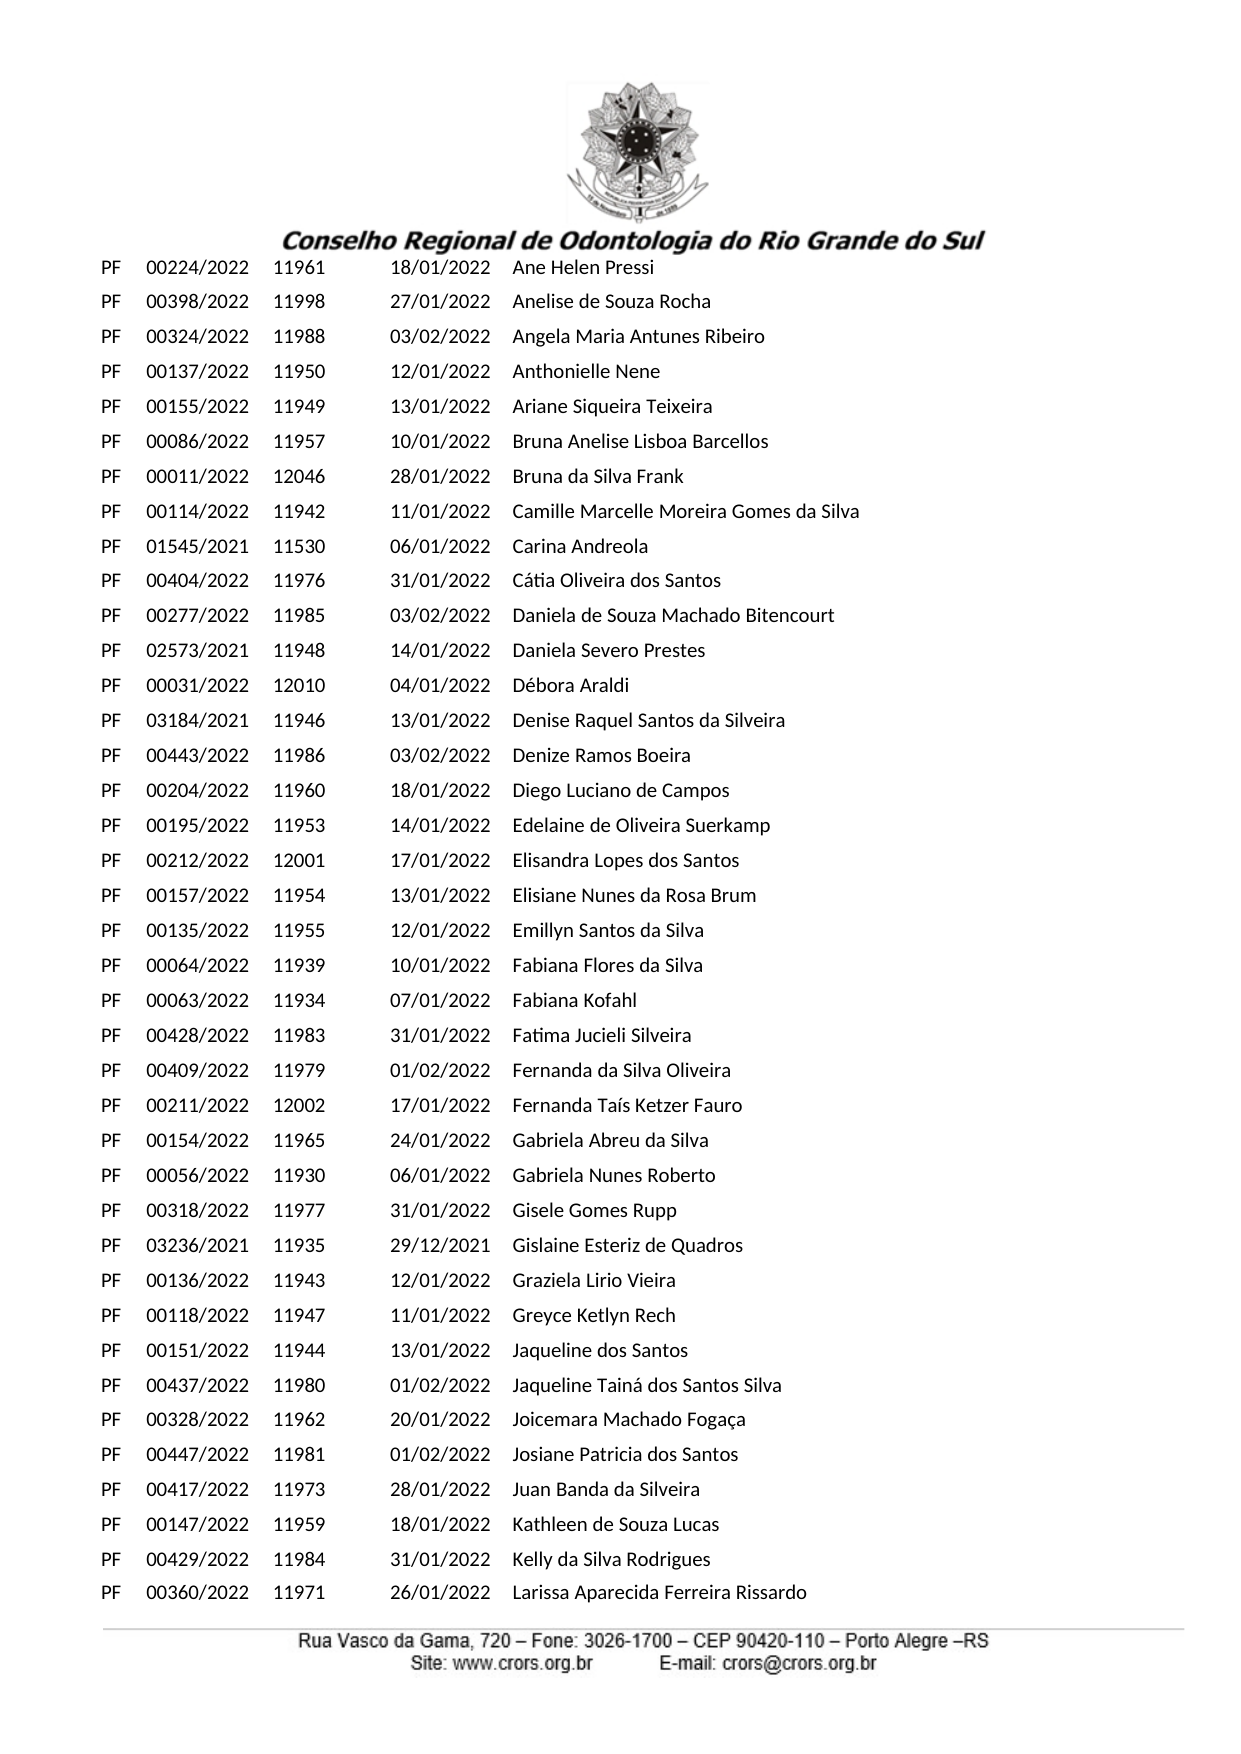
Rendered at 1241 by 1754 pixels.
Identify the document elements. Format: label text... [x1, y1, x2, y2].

table_header 00224/2022 [134, 258, 261, 286]
table_cell PF [96, 1404, 133, 1439]
table_cell PF [96, 1544, 133, 1578]
table_cell Graziela Lirio Vieira [501, 1264, 864, 1299]
table_cell 12002 [261, 1089, 357, 1124]
table_cell PF [96, 1159, 133, 1194]
table_cell 10/01/2022 [357, 425, 501, 460]
table_cell Gabriela Nunes Roberto [501, 1159, 864, 1194]
table_cell 11985 [261, 600, 357, 635]
table_cell 00195/2022 [134, 810, 261, 844]
table_cell PF [96, 775, 133, 809]
table_cell 11959 [261, 1509, 357, 1544]
table_cell 18/01/2022 [357, 1509, 501, 1544]
table_cell 00211/2022 [134, 1089, 261, 1124]
table_header Ane Helen Pressi [501, 258, 864, 286]
table_cell PF [96, 495, 133, 530]
table_cell 11/01/2022 [357, 1299, 501, 1334]
table_cell Fernanda da Silva Oliveira [501, 1054, 864, 1089]
table_cell 00429/2022 [134, 1544, 261, 1578]
table_cell 00428/2022 [134, 1019, 261, 1054]
table_header PF [96, 258, 133, 286]
table_cell 00318/2022 [134, 1194, 261, 1229]
table_cell Jaqueline Tainá dos Santos Silva [501, 1369, 864, 1404]
table_cell PF [96, 1194, 133, 1229]
table_cell Angela Maria Antunes Ribeiro [501, 320, 864, 355]
table_cell 00114/2022 [134, 495, 261, 530]
table_cell 00417/2022 [134, 1474, 261, 1509]
table_cell PF [96, 390, 133, 425]
table_cell 12/01/2022 [357, 915, 501, 949]
table_cell 11983 [261, 1019, 357, 1054]
table_cell 11/01/2022 [357, 495, 501, 530]
table_cell 01545/2021 [134, 530, 261, 565]
table_cell 11957 [261, 425, 357, 460]
table_cell PF [96, 320, 133, 355]
table_cell 00204/2022 [134, 775, 261, 809]
table_cell 00437/2022 [134, 1369, 261, 1404]
table_cell 11949 [261, 390, 357, 425]
table_cell 03184/2021 [134, 705, 261, 740]
table_header 11961 [261, 258, 357, 286]
table_cell PF [96, 1579, 133, 1606]
table_cell 11980 [261, 1369, 357, 1404]
table_cell 29/12/2021 [357, 1229, 501, 1264]
table_cell 12/01/2022 [357, 1264, 501, 1299]
table_cell 00404/2022 [134, 565, 261, 600]
table_cell 11988 [261, 320, 357, 355]
table_cell Jaqueline dos Santos [501, 1334, 864, 1369]
table_cell 00063/2022 [134, 984, 261, 1019]
table_cell 11965 [261, 1124, 357, 1159]
table_cell 12/01/2022 [357, 355, 501, 390]
table_cell 00031/2022 [134, 670, 261, 705]
picture [282, 73, 989, 255]
table_cell 03236/2021 [134, 1229, 261, 1264]
table_cell 00151/2022 [134, 1334, 261, 1369]
table_cell 26/01/2022 [357, 1579, 501, 1606]
table_cell Kathleen de Souza Lucas [501, 1509, 864, 1544]
table_cell 31/01/2022 [357, 1019, 501, 1054]
table_cell Joicemara Machado Fogaça [501, 1404, 864, 1439]
table_cell 00147/2022 [134, 1509, 261, 1544]
table_cell 00154/2022 [134, 1124, 261, 1159]
table_cell PF [96, 355, 133, 390]
table_cell 28/01/2022 [357, 1474, 501, 1509]
table_cell PF [96, 1474, 133, 1509]
table_cell Emillyn Santos da Silva [501, 915, 864, 949]
table_cell 11986 [261, 740, 357, 774]
table_cell PF [96, 880, 133, 914]
table_cell Josiane Patricia dos Santos [501, 1439, 864, 1474]
table_cell PF [96, 1299, 133, 1334]
table_cell PF [96, 425, 133, 460]
table_cell 00086/2022 [134, 425, 261, 460]
table_cell 12046 [261, 460, 357, 495]
table_cell PF [96, 286, 133, 320]
table_cell Edelaine de Oliveira Suerkamp [501, 810, 864, 844]
table_cell Juan Banda da Silveira [501, 1474, 864, 1509]
table_cell Fatima Jucieli Silveira [501, 1019, 864, 1054]
table_cell PF [96, 565, 133, 600]
table_cell Fabiana Kofahl [501, 984, 864, 1019]
table_cell 00064/2022 [134, 949, 261, 984]
table_cell PF [96, 1124, 133, 1159]
table_cell 11935 [261, 1229, 357, 1264]
table_header 18/01/2022 [357, 258, 501, 286]
table_cell 11960 [261, 775, 357, 809]
table_cell PF [96, 670, 133, 705]
table_cell PF [96, 635, 133, 670]
table_cell PF [96, 845, 133, 879]
table_cell 11530 [261, 530, 357, 565]
table_cell PF [96, 915, 133, 949]
table_cell PF [96, 1089, 133, 1124]
table_cell PF [96, 949, 133, 984]
table_cell PF [96, 460, 133, 495]
table_cell Denise Raquel Santos da Silveira [501, 705, 864, 740]
table_cell Débora Araldi [501, 670, 864, 705]
table_cell Daniela Severo Prestes [501, 635, 864, 670]
table_cell 27/01/2022 [357, 286, 501, 320]
table_cell Anelise de Souza Rocha [501, 286, 864, 320]
table_cell 00118/2022 [134, 1299, 261, 1334]
table_cell Fernanda Taís Ketzer Fauro [501, 1089, 864, 1124]
table_cell 02573/2021 [134, 635, 261, 670]
table_cell 11930 [261, 1159, 357, 1194]
table_cell 03/02/2022 [357, 320, 501, 355]
table_cell PF [96, 600, 133, 635]
table_cell 00136/2022 [134, 1264, 261, 1299]
table_cell Denize Ramos Boeira [501, 740, 864, 774]
table_cell 13/01/2022 [357, 1334, 501, 1369]
table_cell Gabriela Abreu da Silva [501, 1124, 864, 1159]
table_cell 04/01/2022 [357, 670, 501, 705]
table_cell 00277/2022 [134, 600, 261, 635]
table_cell 28/01/2022 [357, 460, 501, 495]
table_cell 12001 [261, 845, 357, 879]
table_cell 17/01/2022 [357, 845, 501, 879]
table_cell 00409/2022 [134, 1054, 261, 1089]
table_cell PF [96, 1019, 133, 1054]
table_cell PF [96, 1334, 133, 1369]
table_cell 13/01/2022 [357, 880, 501, 914]
table_cell 00328/2022 [134, 1404, 261, 1439]
table_cell Fabiana Flores da Silva [501, 949, 864, 984]
table_cell 03/02/2022 [357, 600, 501, 635]
table_cell 11942 [261, 495, 357, 530]
table_cell 11955 [261, 915, 357, 949]
table_cell 11998 [261, 286, 357, 320]
table_cell 24/01/2022 [357, 1124, 501, 1159]
table_cell 11950 [261, 355, 357, 390]
table_cell 11971 [261, 1579, 357, 1606]
table_cell PF [96, 810, 133, 844]
table_cell 03/02/2022 [357, 740, 501, 774]
table_cell 11977 [261, 1194, 357, 1229]
table_cell 31/01/2022 [357, 565, 501, 600]
table_cell Ariane Siqueira Teixeira [501, 390, 864, 425]
table_cell Bruna da Silva Frank [501, 460, 864, 495]
table_cell 00011/2022 [134, 460, 261, 495]
table_cell 11946 [261, 705, 357, 740]
table_cell 06/01/2022 [357, 530, 501, 565]
table_cell 13/01/2022 [357, 390, 501, 425]
table_cell Cátia Oliveira dos Santos [501, 565, 864, 600]
table_cell 00135/2022 [134, 915, 261, 949]
table_cell 11962 [261, 1404, 357, 1439]
table_cell 10/01/2022 [357, 949, 501, 984]
table_cell 11953 [261, 810, 357, 844]
table_cell Gislaine Esteriz de Quadros [501, 1229, 864, 1264]
picture [103, 1627, 1185, 1678]
table_cell 11973 [261, 1474, 357, 1509]
table_cell 11954 [261, 880, 357, 914]
table_cell 14/01/2022 [357, 635, 501, 670]
table_cell 31/01/2022 [357, 1194, 501, 1229]
table_cell 17/01/2022 [357, 1089, 501, 1124]
table_cell PF [96, 740, 133, 774]
table_cell PF [96, 1264, 133, 1299]
table_cell PF [96, 1369, 133, 1404]
table_cell 11948 [261, 635, 357, 670]
table_cell Carina Andreola [501, 530, 864, 565]
table_cell 11984 [261, 1544, 357, 1578]
table_cell PF [96, 530, 133, 565]
table_cell 11976 [261, 565, 357, 600]
table_cell Anthonielle Nene [501, 355, 864, 390]
table_cell 13/01/2022 [357, 705, 501, 740]
table_cell Elisandra Lopes dos Santos [501, 845, 864, 879]
table_cell 00443/2022 [134, 740, 261, 774]
table_cell 00137/2022 [134, 355, 261, 390]
table_cell 11943 [261, 1264, 357, 1299]
table_cell 11981 [261, 1439, 357, 1474]
table_cell 00212/2022 [134, 845, 261, 879]
table_cell 31/01/2022 [357, 1544, 501, 1578]
table_cell Gisele Gomes Rupp [501, 1194, 864, 1229]
table_cell 07/01/2022 [357, 984, 501, 1019]
table_cell Daniela de Souza Machado Bitencourt [501, 600, 864, 635]
table_cell Kelly da Silva Rodrigues [501, 1544, 864, 1578]
table_cell Greyce Ketlyn Rech [501, 1299, 864, 1334]
table_cell Diego Luciano de Campos [501, 775, 864, 809]
table_cell Bruna Anelise Lisboa Barcellos [501, 425, 864, 460]
table_cell Elisiane Nunes da Rosa Brum [501, 880, 864, 914]
table_cell PF [96, 984, 133, 1019]
table_cell 11979 [261, 1054, 357, 1089]
table_cell 12010 [261, 670, 357, 705]
table_cell 00447/2022 [134, 1439, 261, 1474]
table_cell 00157/2022 [134, 880, 261, 914]
table_cell 20/01/2022 [357, 1404, 501, 1439]
table_cell 11934 [261, 984, 357, 1019]
table_cell PF [96, 1439, 133, 1474]
table_cell PF [96, 705, 133, 740]
table_cell 06/01/2022 [357, 1159, 501, 1194]
table_cell 11939 [261, 949, 357, 984]
table_cell 01/02/2022 [357, 1054, 501, 1089]
table_cell 00056/2022 [134, 1159, 261, 1194]
table_cell 01/02/2022 [357, 1369, 501, 1404]
table_cell 18/01/2022 [357, 775, 501, 809]
table_cell PF [96, 1509, 133, 1544]
table_cell 00360/2022 [134, 1579, 261, 1606]
table_cell 14/01/2022 [357, 810, 501, 844]
table_cell 00398/2022 [134, 286, 261, 320]
table_cell 00155/2022 [134, 390, 261, 425]
table_cell PF [96, 1229, 133, 1264]
table_cell 11947 [261, 1299, 357, 1334]
table_cell Camille Marcelle Moreira Gomes da Silva [501, 495, 864, 530]
table_cell PF [96, 1054, 133, 1089]
table_cell 00324/2022 [134, 320, 261, 355]
table_cell 11944 [261, 1334, 357, 1369]
table_cell Larissa Aparecida Ferreira Rissardo [501, 1579, 864, 1606]
table_cell 01/02/2022 [357, 1439, 501, 1474]
